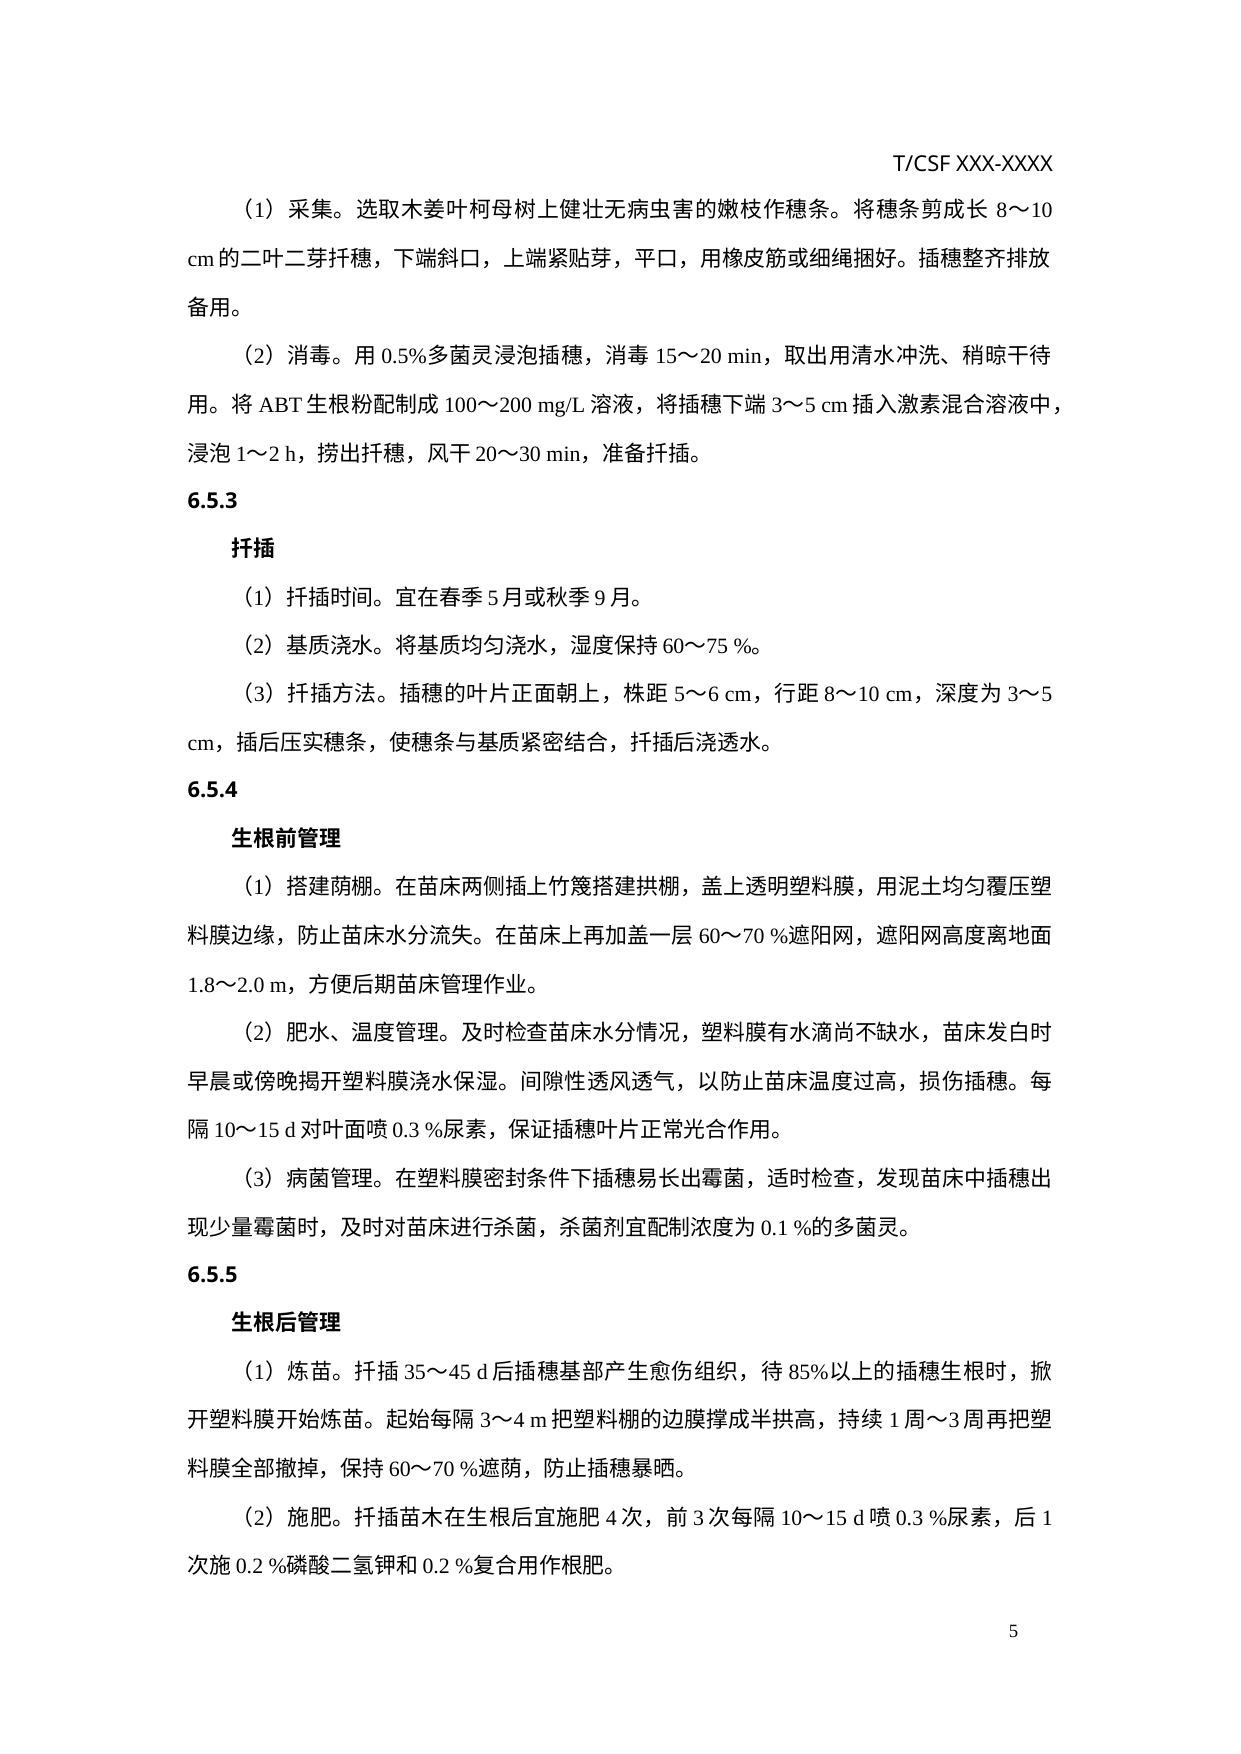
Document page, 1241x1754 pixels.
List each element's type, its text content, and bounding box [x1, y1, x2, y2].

text 扦插 [187, 531, 1053, 563]
text （2）施肥。扦插苗木在生根后宜施肥4次，前3次每隔10～15 d喷0.3 %尿素，后1次施0.2 %磷酸二氢钾和0.2 %复合用作根肥。 [187, 1499, 1053, 1580]
text （1）采集。选取木姜叶柯母树上健壮无病虫害的嫩枝作穗条。将穗条剪成长8～10 cm的二叶二芽扦穗，下端斜口，上端紧贴芽，平口，用橡皮筋或细绳捆好。插穗整齐排放备用。 [187, 192, 1053, 322]
text 6.5.5 [187, 1257, 1053, 1290]
text （2）消毒。用0.5%多菌灵浸泡插穗，消毒15～20 min，取出用清水冲洗、稍晾干待用。将ABT生根粉配制成100～200 mg/L溶液，将插穗下端3～5 cm插入激素混合溶液中，浸泡1～2 h，捞出扦穗，风干20～30 min，准备扦插。 [187, 338, 1053, 468]
text （3）病菌管理。在塑料膜密封条件下插穗易长出霉菌，适时检查，发现苗床中插穗出现少量霉菌时，及时对苗床进行杀菌，杀菌剂宜配制浓度为0.1 %的多菌灵。 [187, 1160, 1053, 1242]
text 6.5.3 [187, 483, 1053, 516]
text （1）扦插时间。宜在春季5月或秋季9月。 [187, 579, 1053, 612]
text 生根前管理 [187, 820, 1053, 853]
text （2）基质浇水。将基质均匀浇水，湿度保持60～75 %。 [187, 628, 1053, 660]
text （1）搭建荫棚。在苗床两侧插上竹篾搭建拱棚，盖上透明塑料膜，用泥土均匀覆压塑料膜边缘，防止苗床水分流失。在苗床上再加盖一层60～70 %遮阳网，遮阳网高度离地面1.8～2.0 m，方便后期苗床管理作业。 [187, 869, 1053, 999]
text （1）炼苗。扦插35～45 d后插穗基部产生愈伤组织，待85%以上的插穗生根时，掀开塑料膜开始炼苗。起始每隔3～4 m把塑料棚的边膜撑成半拱高，持续1周～3周再把塑料膜全部撤掉，保持60～70 %遮荫，防止插穗暴晒。 [187, 1353, 1053, 1483]
text 生根后管理 [187, 1305, 1053, 1337]
text 6.5.4 [187, 773, 1053, 806]
text （2）肥水、温度管理。及时检查苗床水分情况，塑料膜有水滴尚不缺水，苗床发白时早晨或傍晚揭开塑料膜浇水保湿。间隙性透风透气，以防止苗床温度过高，损伤插穗。每隔10～15 d对叶面喷0.3 %尿素，保证插穗叶片正常光合作用。 [187, 1014, 1053, 1144]
text （3）扦插方法。插穗的叶片正面朝上，株距5～6 cm，行距8～10 cm，深度为3～5 cm，插后压实穗条，使穗条与基质紧密结合，扦插后浇透水。 [187, 676, 1053, 757]
